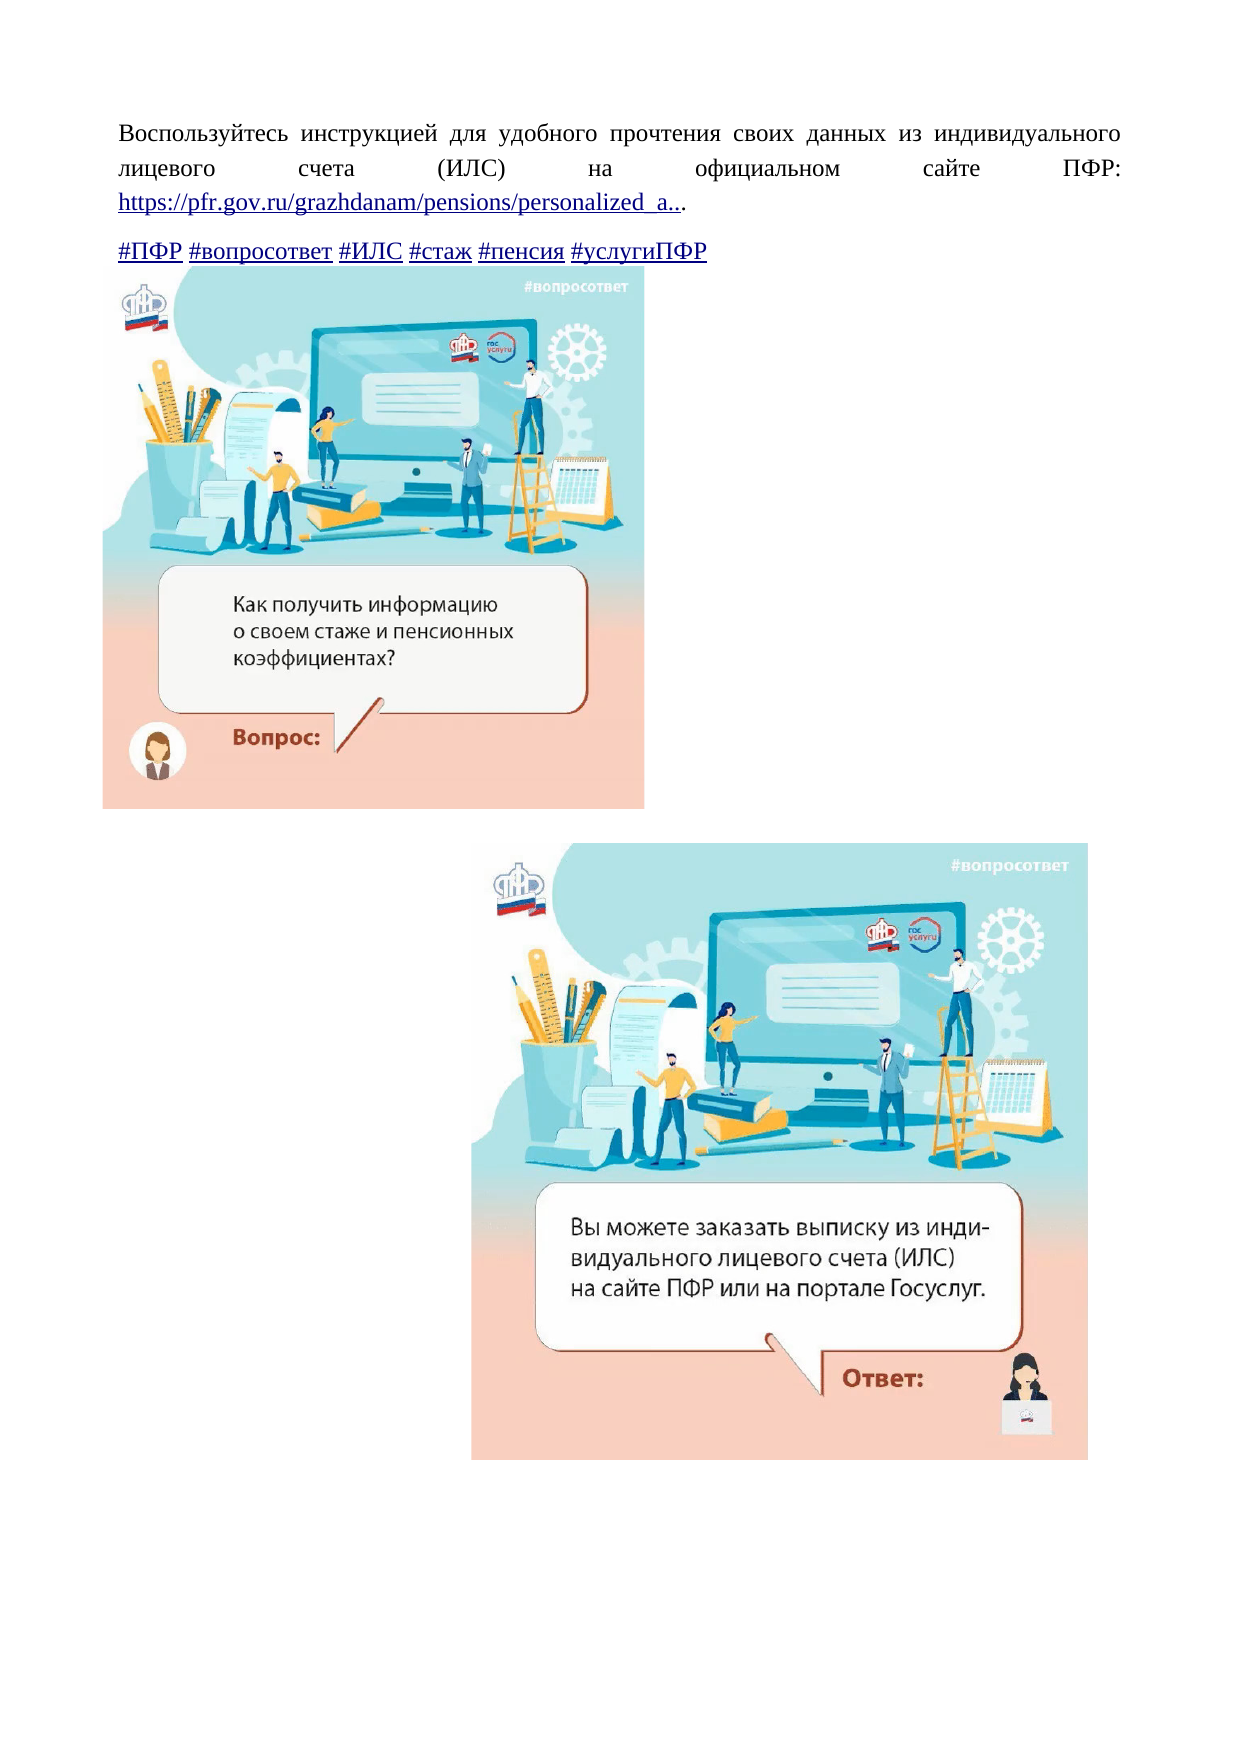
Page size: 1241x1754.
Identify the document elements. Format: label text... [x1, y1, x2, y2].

picture [471, 843, 1088, 1460]
text Воспользуйтесь инструкцией для удобного прочтения своих данных из индивидуального лицевого счета (ИЛС) на официальном сайте ПФР: https://pfr.gov.ru/grazhdanam/pensions/personalized_a... [118, 118, 1122, 216]
picture [102, 266, 645, 809]
text #ПФР #вопросответ #ИЛС #стаж #пенсия #услугиПФР [118, 236, 1122, 265]
